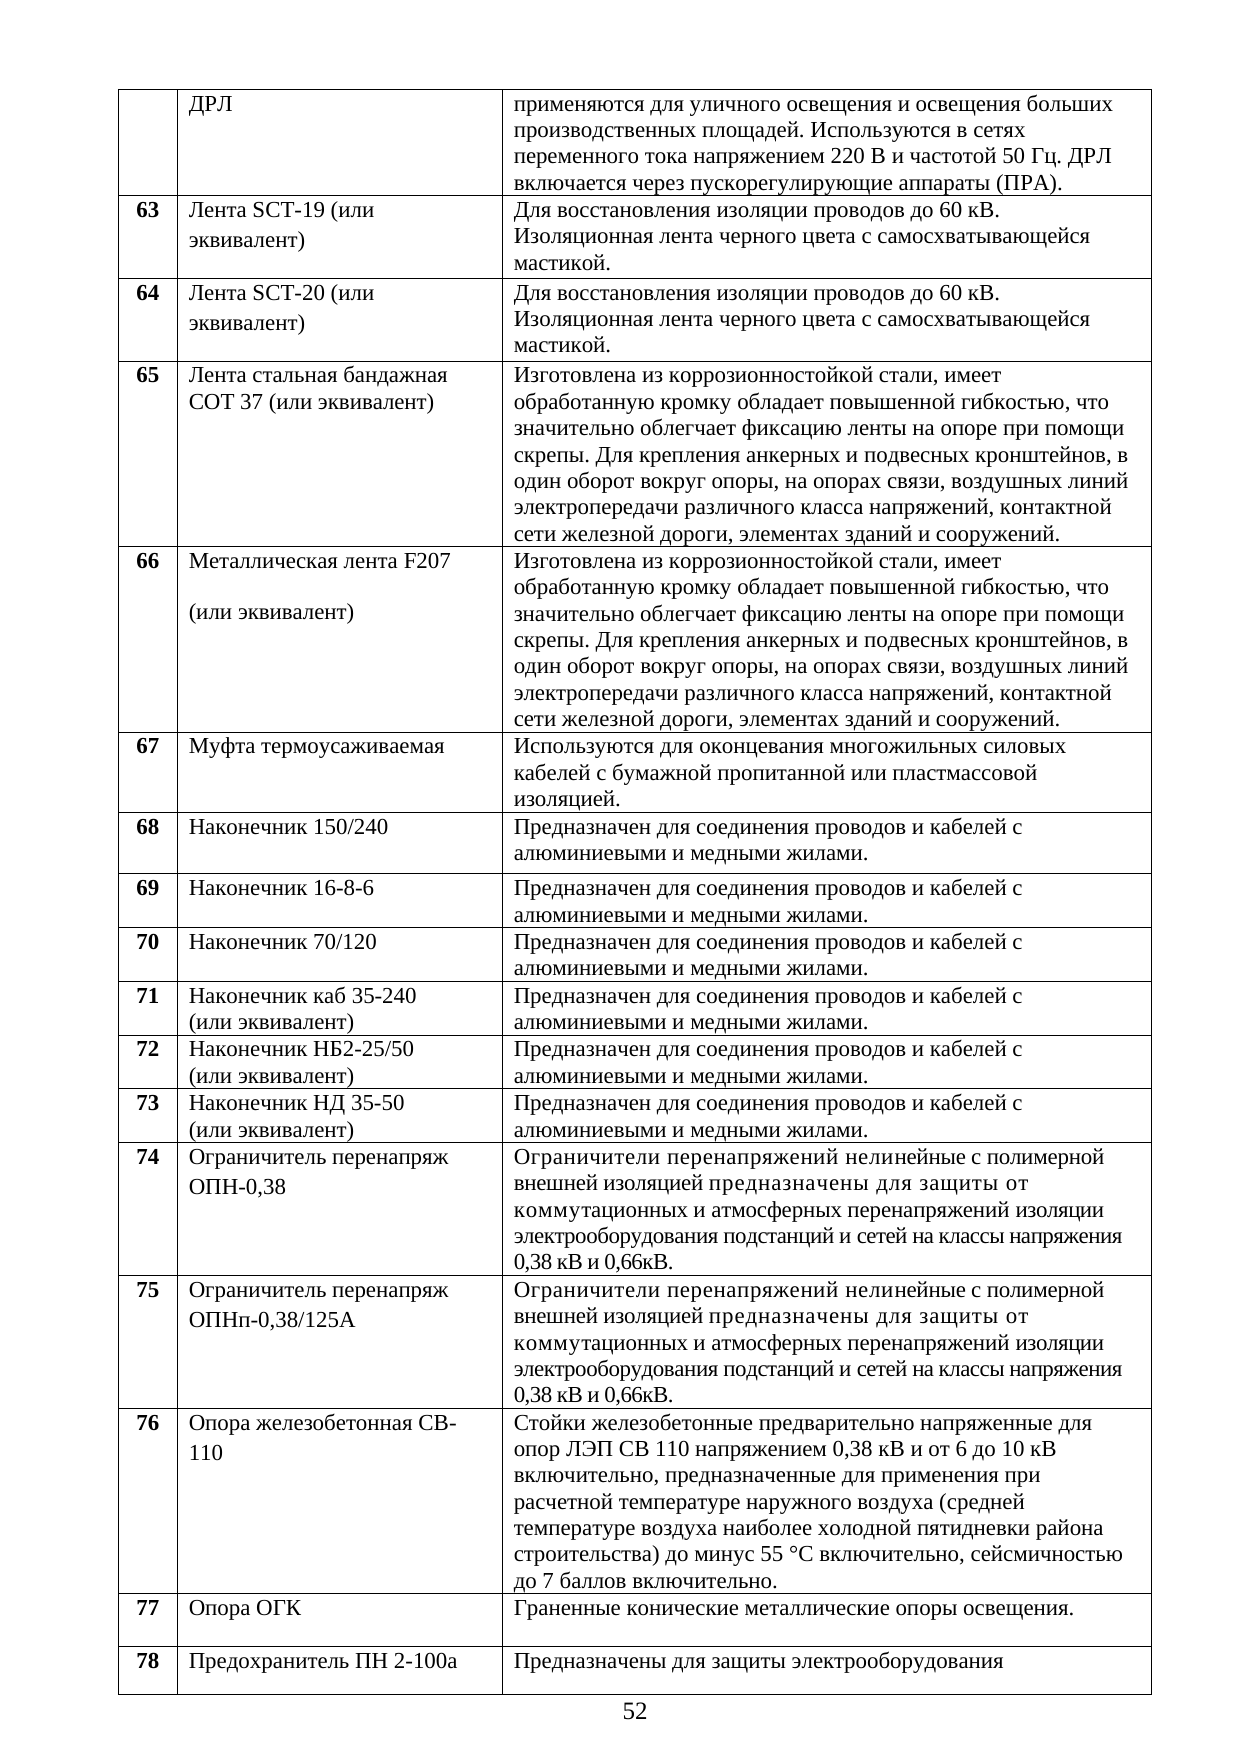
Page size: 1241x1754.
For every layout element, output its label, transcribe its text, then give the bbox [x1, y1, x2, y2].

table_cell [178, 90, 502, 195]
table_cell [503, 90, 1151, 195]
table_cell Муфта термоусаживаемая [178, 733, 502, 812]
table_cell 65 [119, 362, 177, 546]
table_cell Для восстановления изоляции проводов до 60 кВ. Изоляционная лента черного цвета с самосхватывающейся мастикой. [503, 196, 1151, 278]
table_cell Опора железобетонная СВ-110 [178, 1409, 502, 1593]
table_cell 71 [119, 982, 177, 1034]
table_cell Лента стальная бандажная СОТ 37 (или эквивалент) [178, 362, 502, 546]
table_cell 78 [119, 1647, 177, 1694]
table_cell Наконечник 150/240 [178, 813, 502, 873]
table_cell 66 [119, 547, 177, 732]
table_cell Металлическая лента F207 (или эквивалент) [178, 547, 502, 732]
table_cell 77 [119, 1594, 177, 1646]
table_cell Стойки железобетонные предварительно напряженные для опор ЛЭП СВ 110 напряжением 0,38 кВ и от 6 до 10 кВ включительно, предназначенные для применения при расчетной температуре наружного воздуха (средней температуре воздуха наиболее холодной пятидневки района строительства) до минус 55 °С включительно, сейсмичностью до 7 баллов включительно. [503, 1409, 1151, 1593]
table_cell Ограничитель перенапряж ОПНп-0,38/125А [178, 1276, 502, 1408]
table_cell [178, 1647, 502, 1694]
table_cell 67 [119, 733, 177, 812]
table_cell Предназначен для соединения проводов и кабелей с алюминиевыми и медными жилами. [503, 813, 1151, 873]
table_cell Изготовлена из коррозионностойкой стали, имеет обработанную кромку обладает повышенной гибкостью, что значительно облегчает фиксацию ленты на опоре при помощи скрепы. Для крепления анкерных и подвесных кронштейнов, в один оборот вокруг опоры, на опорах связи, воздушных линий электропередачи различного класса напряжений, контактной сети железной дороги, элементах зданий и сооружений. [503, 362, 1151, 546]
table_cell Ограничители перенапряжений нелинейные с полимерной внешней изоляцией предназначены для защиты от коммутационных и атмосферных перенапряжений изоляции электрооборудования подстанций и сетей на классы напряжения 0,38 кВ и 0,66кВ. [503, 1276, 1151, 1408]
table_cell 76 [119, 1409, 177, 1593]
table_cell Наконечник 70/120 [178, 928, 502, 981]
table_cell Наконечник НД 35-50 (или эквивалент) [178, 1089, 502, 1142]
table_cell Предназначен для соединения проводов и кабелей с алюминиевыми и медными жилами. [503, 874, 1151, 927]
table_cell Изготовлена из коррозионностойкой стали, имеет обработанную кромку обладает повышенной гибкостью, что значительно облегчает фиксацию ленты на опоре при помощи скрепы. Для крепления анкерных и подвесных кронштейнов, в один оборот вокруг опоры, на опорах связи, воздушных линий электропередачи различного класса напряжений, контактной сети железной дороги, элементах зданий и сооружений. [503, 547, 1151, 732]
table_cell Наконечник каб 35-240 (или эквивалент) [178, 982, 502, 1034]
table_cell 63 [119, 196, 177, 278]
table_cell Предназначен для соединения проводов и кабелей с алюминиевыми и медными жилами. [503, 928, 1151, 981]
table_cell 70 [119, 928, 177, 981]
table_cell Предназначен для соединения проводов и кабелей с алюминиевыми и медными жилами. [503, 982, 1151, 1034]
table_cell 72 [119, 1036, 177, 1088]
table_cell Граненные конические металлические опоры освещения. [503, 1594, 1151, 1646]
table_cell 62 [119, 90, 177, 195]
table_cell Ограничители перенапряжений нелинейные с полимерной внешней изоляцией предназначены для защиты от коммутационных и атмосферных перенапряжений изоляции электрооборудования подстанций и сетей на классы напряжения 0,38 кВ и 0,66кВ. [503, 1143, 1151, 1275]
table_cell Опора ОГК [178, 1594, 502, 1646]
table_cell Используются для оконцевания многожильных силовых кабелей с бумажной пропитанной или пластмассовой изоляцией. [503, 733, 1151, 812]
table_cell 75 [119, 1276, 177, 1408]
table_cell 68 [119, 813, 177, 873]
table_cell Лента SCT-20 (или эквивалент) [178, 279, 502, 361]
table_cell Предназначен для соединения проводов и кабелей с алюминиевыми и медными жилами. [503, 1089, 1151, 1142]
table_cell Лента SCT-19 (или эквивалент) [178, 196, 502, 278]
table_cell Наконечник НБ2-25/50 (или эквивалент) [178, 1036, 502, 1088]
table_cell 69 [119, 874, 177, 927]
table_cell 64 [119, 279, 177, 361]
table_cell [503, 1647, 1151, 1694]
table_cell Для восстановления изоляции проводов до 60 кВ. Изоляционная лента черного цвета с самосхватывающейся мастикой. [503, 279, 1151, 361]
table_cell Наконечник 16-8-6 [178, 874, 502, 927]
table_cell Ограничитель перенапряж ОПН-0,38 [178, 1143, 502, 1275]
table_cell 74 [119, 1143, 177, 1275]
table_cell Предназначен для соединения проводов и кабелей с алюминиевыми и медными жилами. [503, 1036, 1151, 1088]
table_cell 73 [119, 1089, 177, 1142]
